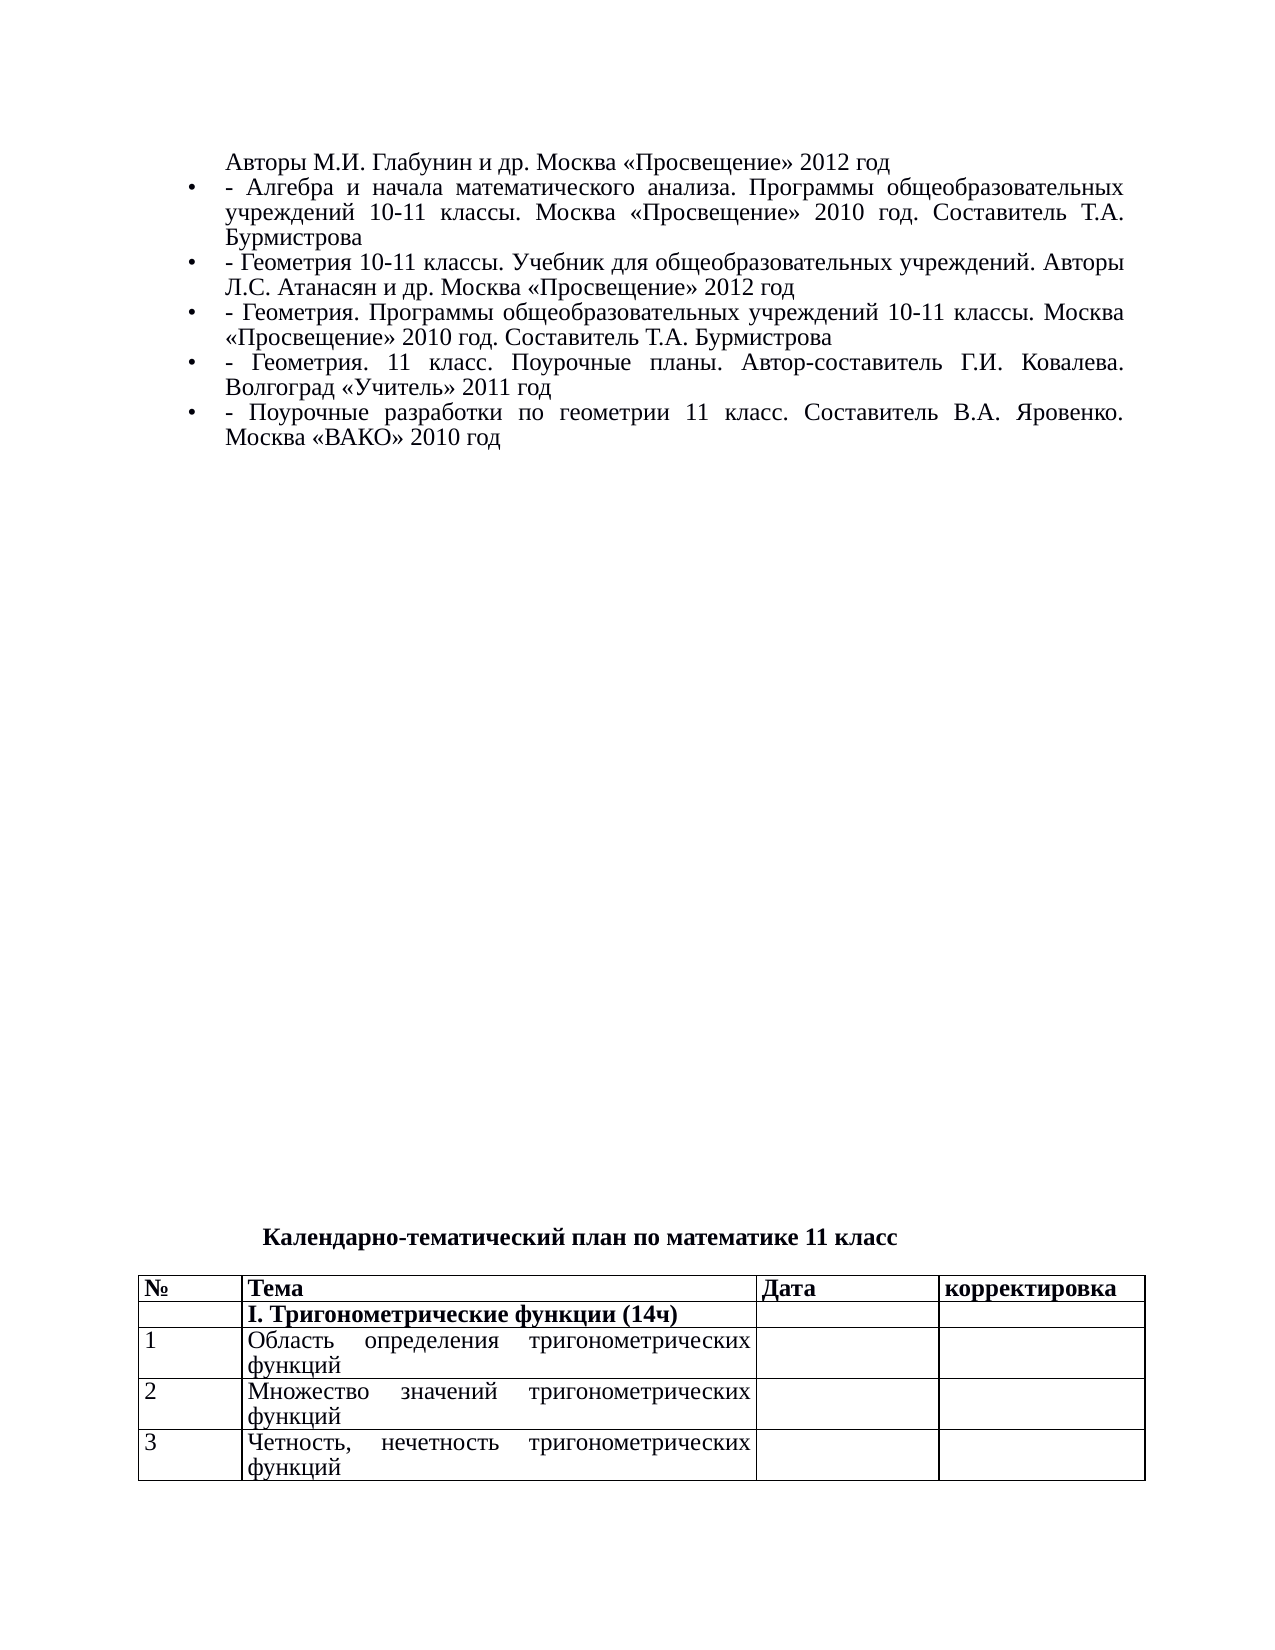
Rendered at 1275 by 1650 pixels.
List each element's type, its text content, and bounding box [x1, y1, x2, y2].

table_cell [757, 1302, 938, 1327]
table_cell 2 [139, 1379, 241, 1429]
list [187, 150, 1125, 175]
text Календарно-тематический план по математике 11 класс [150, 1225, 1125, 1250]
list - Геометрия 10-11 классы. Учебник для общеобразовательных учреждений. Авторы Л.С. Атанасян и др. Москва «Просвещение» 2012 год [187, 250, 1125, 300]
table_header Тема [243, 1276, 756, 1301]
table_cell 1 [139, 1328, 241, 1378]
table_cell [757, 1379, 938, 1429]
table_cell [940, 1328, 1144, 1378]
table_cell I. Тригонометрические функции (14ч) [243, 1302, 756, 1327]
list - Поурочные разработки по геометрии 11 класс. Составитель В.А. Яровенко. Москва «ВАКО» 2010 год [187, 400, 1125, 450]
table_cell [139, 1302, 241, 1327]
table_cell Область определения тригонометрических функций [243, 1328, 756, 1378]
table_cell [940, 1302, 1144, 1327]
table_header Дата [757, 1276, 938, 1301]
table_cell [940, 1379, 1144, 1429]
list - Геометрия. 11 класс. Поурочные планы. Автор-составитель Г.И. Ковалева. Волгоград «Учитель» 2011 год [187, 350, 1125, 400]
table_header № [139, 1276, 241, 1301]
table_header корректировка [940, 1276, 1144, 1301]
list - Алгебра и начала математического анализа. Программы общеобразовательных учреждений 10-11 классы. Москва «Просвещение» 2010 год. Составитель Т.А. Бурмистрова [187, 175, 1125, 250]
table_cell [940, 1430, 1144, 1480]
table_cell Множество значений тригонометрических функций [243, 1379, 756, 1429]
table_cell 3 [139, 1430, 241, 1480]
table_cell Четность, нечетность тригонометрических функций [243, 1430, 756, 1480]
table_cell [757, 1328, 938, 1378]
list - Геометрия. Программы общеобразовательных учреждений 10-11 классы. Москва «Просвещение» 2010 год. Составитель Т.А. Бурмистрова [187, 300, 1125, 350]
table_cell [757, 1430, 938, 1480]
